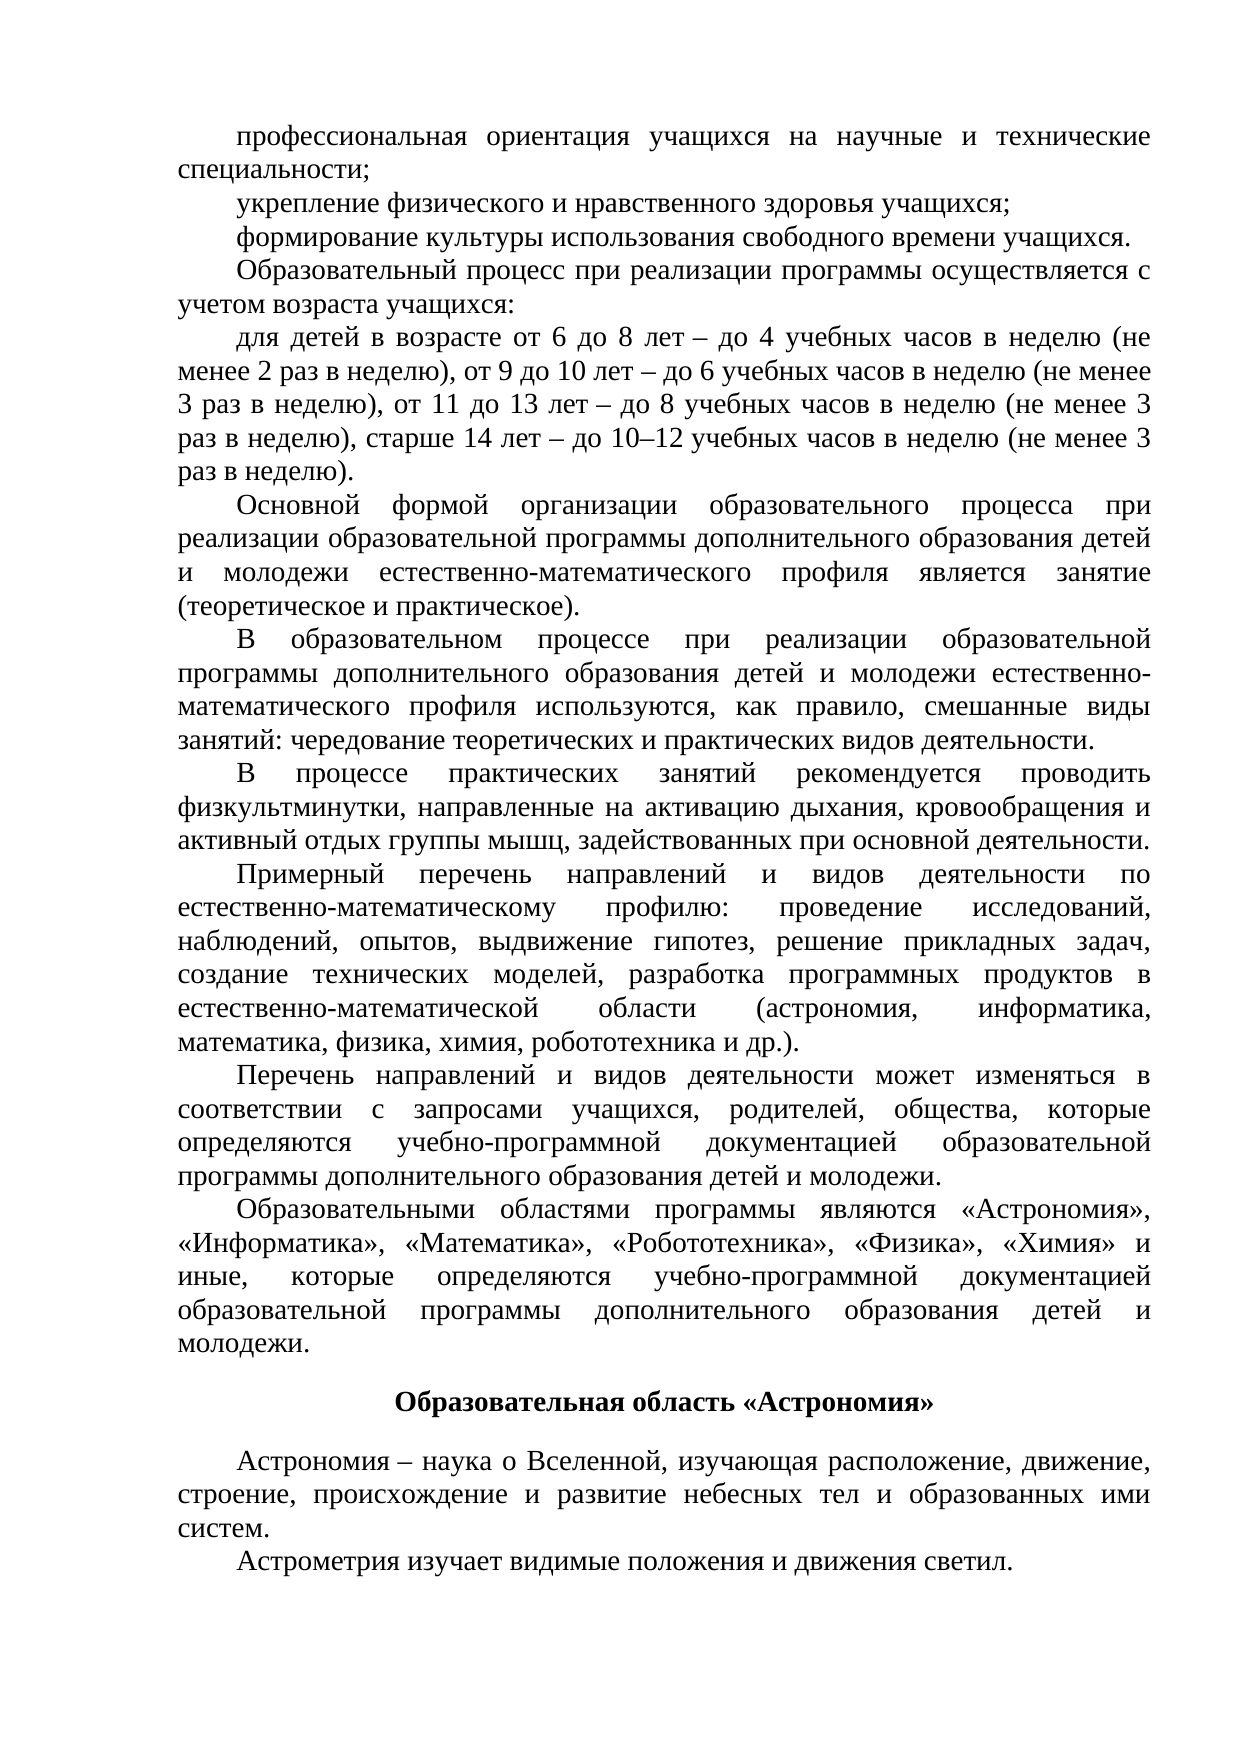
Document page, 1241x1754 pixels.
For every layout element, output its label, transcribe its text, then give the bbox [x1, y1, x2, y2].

text Астрометрия изучает видимые положения и движения светил. [177, 1543, 1152, 1577]
text укрепление физического и нравственного здоровья учащихся; [177, 185, 1152, 219]
text профессиональная ориентация учащихся на научные и технические специальности; [177, 118, 1152, 185]
text формирование культуры использования свободного времени учащихся. [177, 219, 1152, 252]
text В процессе практических занятий рекомендуется проводить физкультминутки, направленные на активацию дыхания, кровообращения и активный отдых группы мышц, задействованных при основной деятельности. [177, 755, 1152, 856]
text Образовательными областями программы являются «Астрономия», «Информатика», «Математика», «Робототехника», «Физика», «Химия» и иные, которые определяются учебно-программной документацией образовательной программы дополнительного образования детей и молодежи. [177, 1191, 1152, 1359]
text Астрономия – наука о Вселенной, изучающая расположение, движение, строение, происхождение и развитие небесных тел и образованных ими систем. [177, 1443, 1152, 1543]
text Образовательный процесс при реализации программы осуществляется с учетом возраста учащихся: [177, 252, 1152, 319]
text В образовательном процессе при реализации образовательной программы дополнительного образования детей и молодежи естественно-математического профиля используются, как правило, смешанные виды занятий: чередование теоретических и практических видов деятельности. [177, 621, 1152, 755]
text для детей в возрасте от 6 до 8 лет – до 4 учебных часов в неделю (не менее 2 раз в неделю), от 9 до 10 лет – до 6 учебных часов в неделю (не менее 3 раз в неделю), от 11 до 13 лет – до 8 учебных часов в неделю (не менее 3 раз в неделю), старше 14 лет – до 10–12 учебных часов в неделю (не менее 3 раз в неделю). [177, 319, 1152, 487]
text Перечень направлений и видов деятельности может изменяться в соответствии с запросами учащихся, родителей, общества, которые определяются учебно-программной документацией образовательной программы дополнительного образования детей и молодежи. [177, 1057, 1152, 1191]
text Образовательная область «Астрономия» [177, 1384, 1152, 1418]
text Примерный перечень направлений и видов деятельности по естественно-математическому профилю: проведение исследований, наблюдений, опытов, выдвижение гипотез, решение прикладных задач, создание технических моделей, разработка программных продуктов в естественно-математической области (астрономия, информатика, математика, физика, химия, робототехника и др.). [177, 856, 1152, 1057]
text Основной формой организации образовательного процесса при реализации образовательной программы дополнительного образования детей и молодежи естественно-математического профиля является занятие (теоретическое и практическое). [177, 487, 1152, 621]
